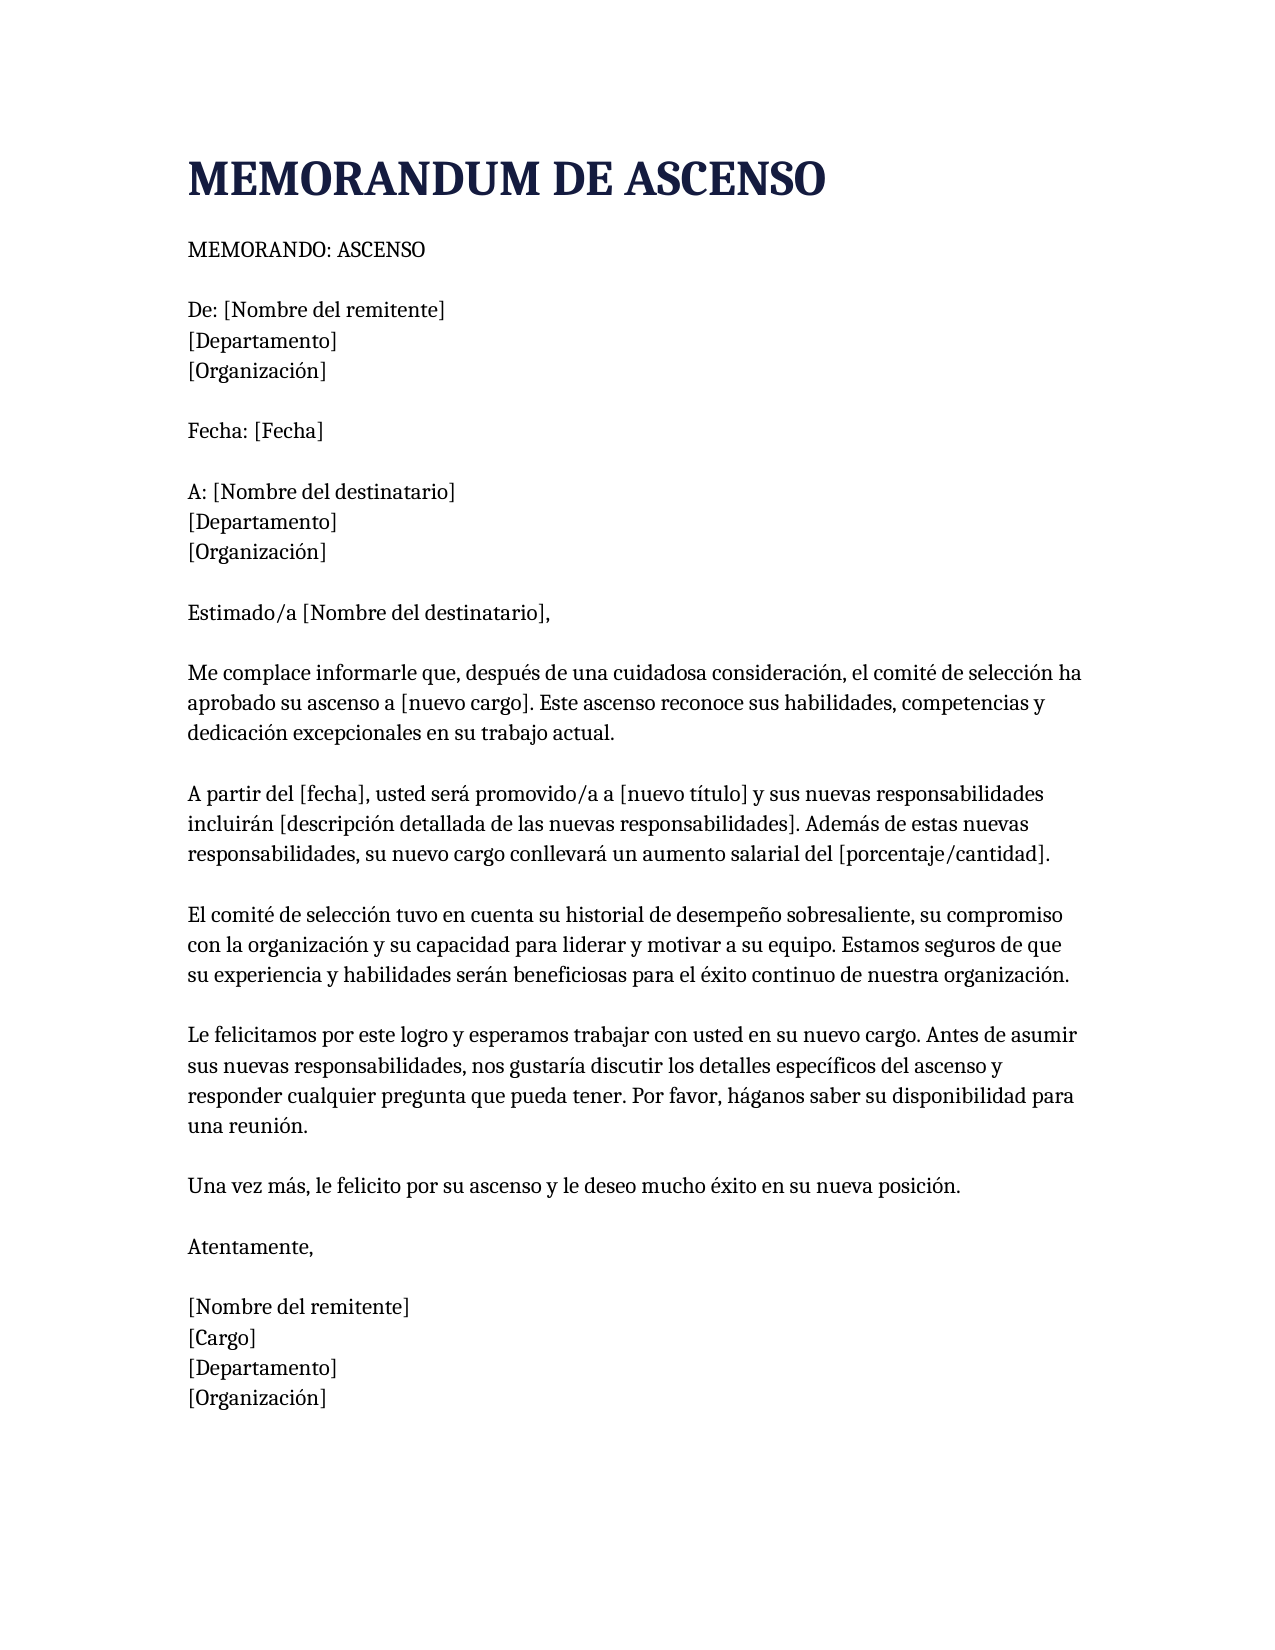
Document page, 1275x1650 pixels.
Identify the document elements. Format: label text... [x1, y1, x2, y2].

text MEMORANDUM DE ASCENSO [187, 150, 1087, 207]
text MEMORANDO: ASCENSO De: [Nombre del remitente] [Departamento] [Organización] Fecha: [Fecha] A: [Nombre del destinatario] [Departamento] [Organización] Estimado/a [Nombre del destinatario], Me complace informarle que, después de una cuidadosa consideración, el comité de selección ha aprobado su ascenso a [nuevo cargo]. Este ascenso reconoce sus habilidades, competencias y dedicación excepcionales en su trabajo actual. A partir del [fecha], usted será promovido/a a [nuevo título] y sus nuevas responsabilidades incluirán [descripción detallada de las nuevas responsabilidades]. Además de estas nuevas responsabilidades, su nuevo cargo conllevará un aumento salarial del [porcentaje/cantidad]. El comité de selección tuvo en cuenta su historial de desempeño sobresaliente, su compromiso con la organización y su capacidad para liderar y motivar a su equipo. Estamos seguros de que su experiencia y habilidades serán beneficiosas para el éxito continuo de nuestra organización. Le felicitamos por este logro y esperamos trabajar con usted en su nuevo cargo. Antes de asumir sus nuevas responsabilidades, nos gustaría discutir los detalles específicos del ascenso y responder cualquier pregunta que pueda tener. Por favor, háganos saber su disponibilidad para una reunión. Una vez más, le felicito por su ascenso y le deseo mucho éxito en su nueva posición. Atentamente, [Nombre del remitente] [Cargo] [Departamento] [Organización] [187, 237, 1087, 1411]
